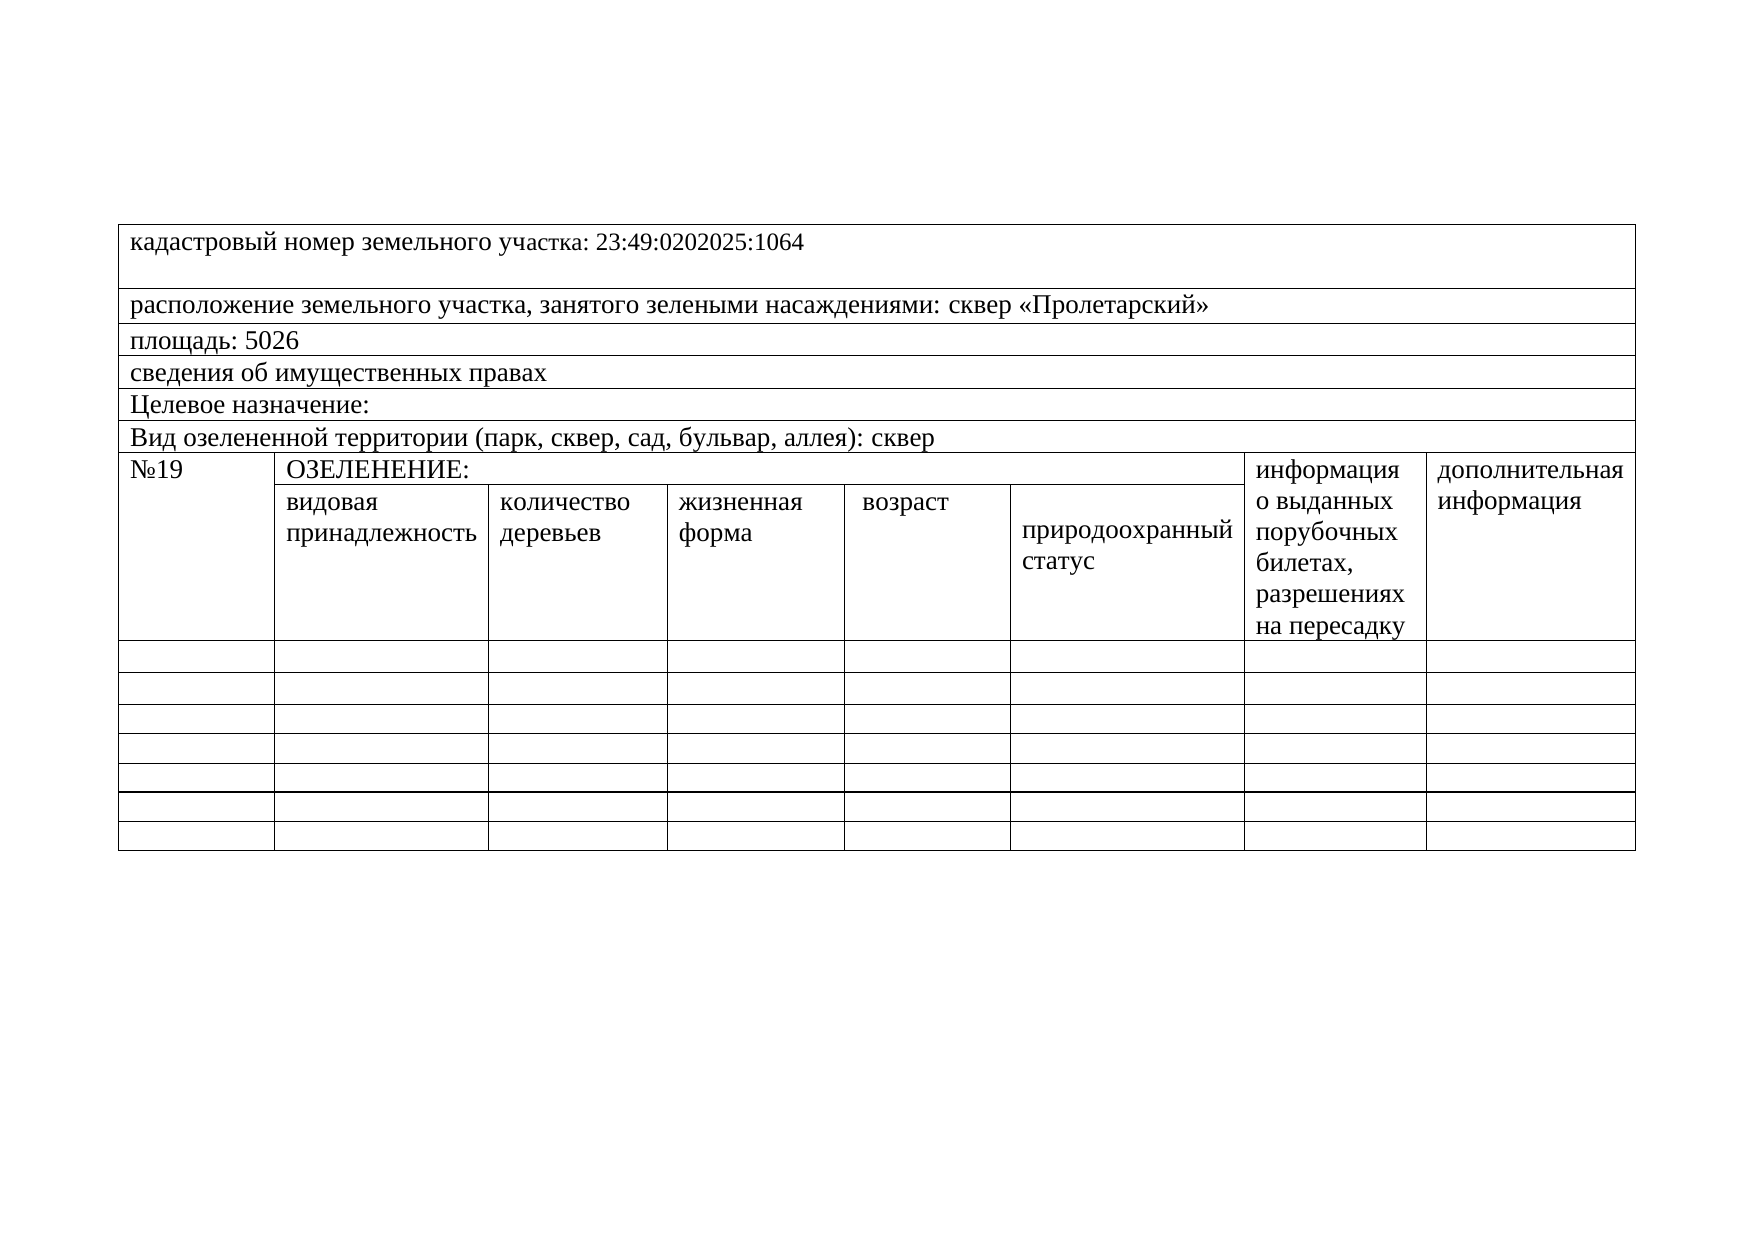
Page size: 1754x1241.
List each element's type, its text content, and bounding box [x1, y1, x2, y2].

table_cell ОЗЕЛЕНЕНИЕ: [275, 453, 1244, 484]
table_cell [1011, 822, 1244, 849]
table_cell [668, 793, 844, 821]
table_cell [845, 673, 1010, 704]
table_cell №19 [119, 453, 274, 640]
table_cell [1427, 822, 1635, 849]
table_cell [275, 764, 488, 791]
table_cell дополнительная информация [1427, 453, 1635, 640]
table_cell [668, 641, 844, 672]
table_cell [1245, 793, 1426, 821]
table_cell [275, 793, 488, 821]
table_cell [275, 734, 488, 762]
table_cell [119, 734, 274, 762]
table_cell [1011, 764, 1244, 791]
table_cell [1427, 673, 1635, 704]
table_cell сведения об имущественных правах [119, 356, 1635, 388]
table_cell [845, 734, 1010, 762]
table_cell [1427, 793, 1635, 821]
table_cell Вид озелененной территории (парк, сквер, сад, бульвар, аллея): сквер [119, 421, 1635, 452]
table_cell [1245, 822, 1426, 849]
table_cell [1245, 734, 1426, 762]
table_cell [489, 764, 667, 791]
table_cell [1427, 764, 1635, 791]
table_cell природоохранный статус [1011, 485, 1244, 640]
table_cell [1011, 705, 1244, 733]
table_cell [119, 705, 274, 733]
table_cell [489, 793, 667, 821]
table_cell [845, 793, 1010, 821]
table_cell [668, 705, 844, 733]
table_header кадастровый номер земельного участка: 23:49:0202025:1064 [119, 225, 1635, 287]
table_cell [489, 822, 667, 849]
table_cell [845, 822, 1010, 849]
table_cell видовая принадлежность [275, 485, 488, 640]
table_cell [1011, 673, 1244, 704]
table_cell количество деревьев [489, 485, 667, 640]
table_cell возраст [845, 485, 1010, 640]
table_cell [1011, 734, 1244, 762]
table_cell жизненная форма [668, 485, 844, 640]
table_cell [845, 764, 1010, 791]
table_cell [275, 705, 488, 733]
table_cell [119, 641, 274, 672]
table_cell информация о выданных порубочных билетах, разрешениях на пересадку [1245, 453, 1426, 640]
table_cell [668, 734, 844, 762]
table_cell [1245, 764, 1426, 791]
table_cell [668, 822, 844, 849]
table_cell [489, 705, 667, 733]
table_cell [1245, 705, 1426, 733]
table_cell [489, 673, 667, 704]
table_cell [1011, 641, 1244, 672]
table_cell [275, 673, 488, 704]
table_cell [275, 822, 488, 849]
table_cell [845, 705, 1010, 733]
table_cell [1245, 673, 1426, 704]
table_cell [119, 822, 274, 849]
table_cell [845, 641, 1010, 672]
table_cell [275, 641, 488, 672]
table_cell площадь: 5026 [119, 324, 1635, 355]
table_cell Целевое назначение: [119, 389, 1635, 420]
table_cell [119, 764, 274, 791]
table_cell расположение земельного участка, занятого зелеными насаждениями: сквер «Пролетарский» [119, 289, 1635, 323]
table_cell [119, 793, 274, 821]
table_cell [1245, 641, 1426, 672]
table_cell [119, 673, 274, 704]
table_cell [668, 764, 844, 791]
table_cell [1427, 705, 1635, 733]
table_cell [489, 641, 667, 672]
table_cell [1011, 793, 1244, 821]
table_cell [668, 673, 844, 704]
table_cell [1427, 734, 1635, 762]
table_cell [1427, 641, 1635, 672]
table_cell [489, 734, 667, 762]
